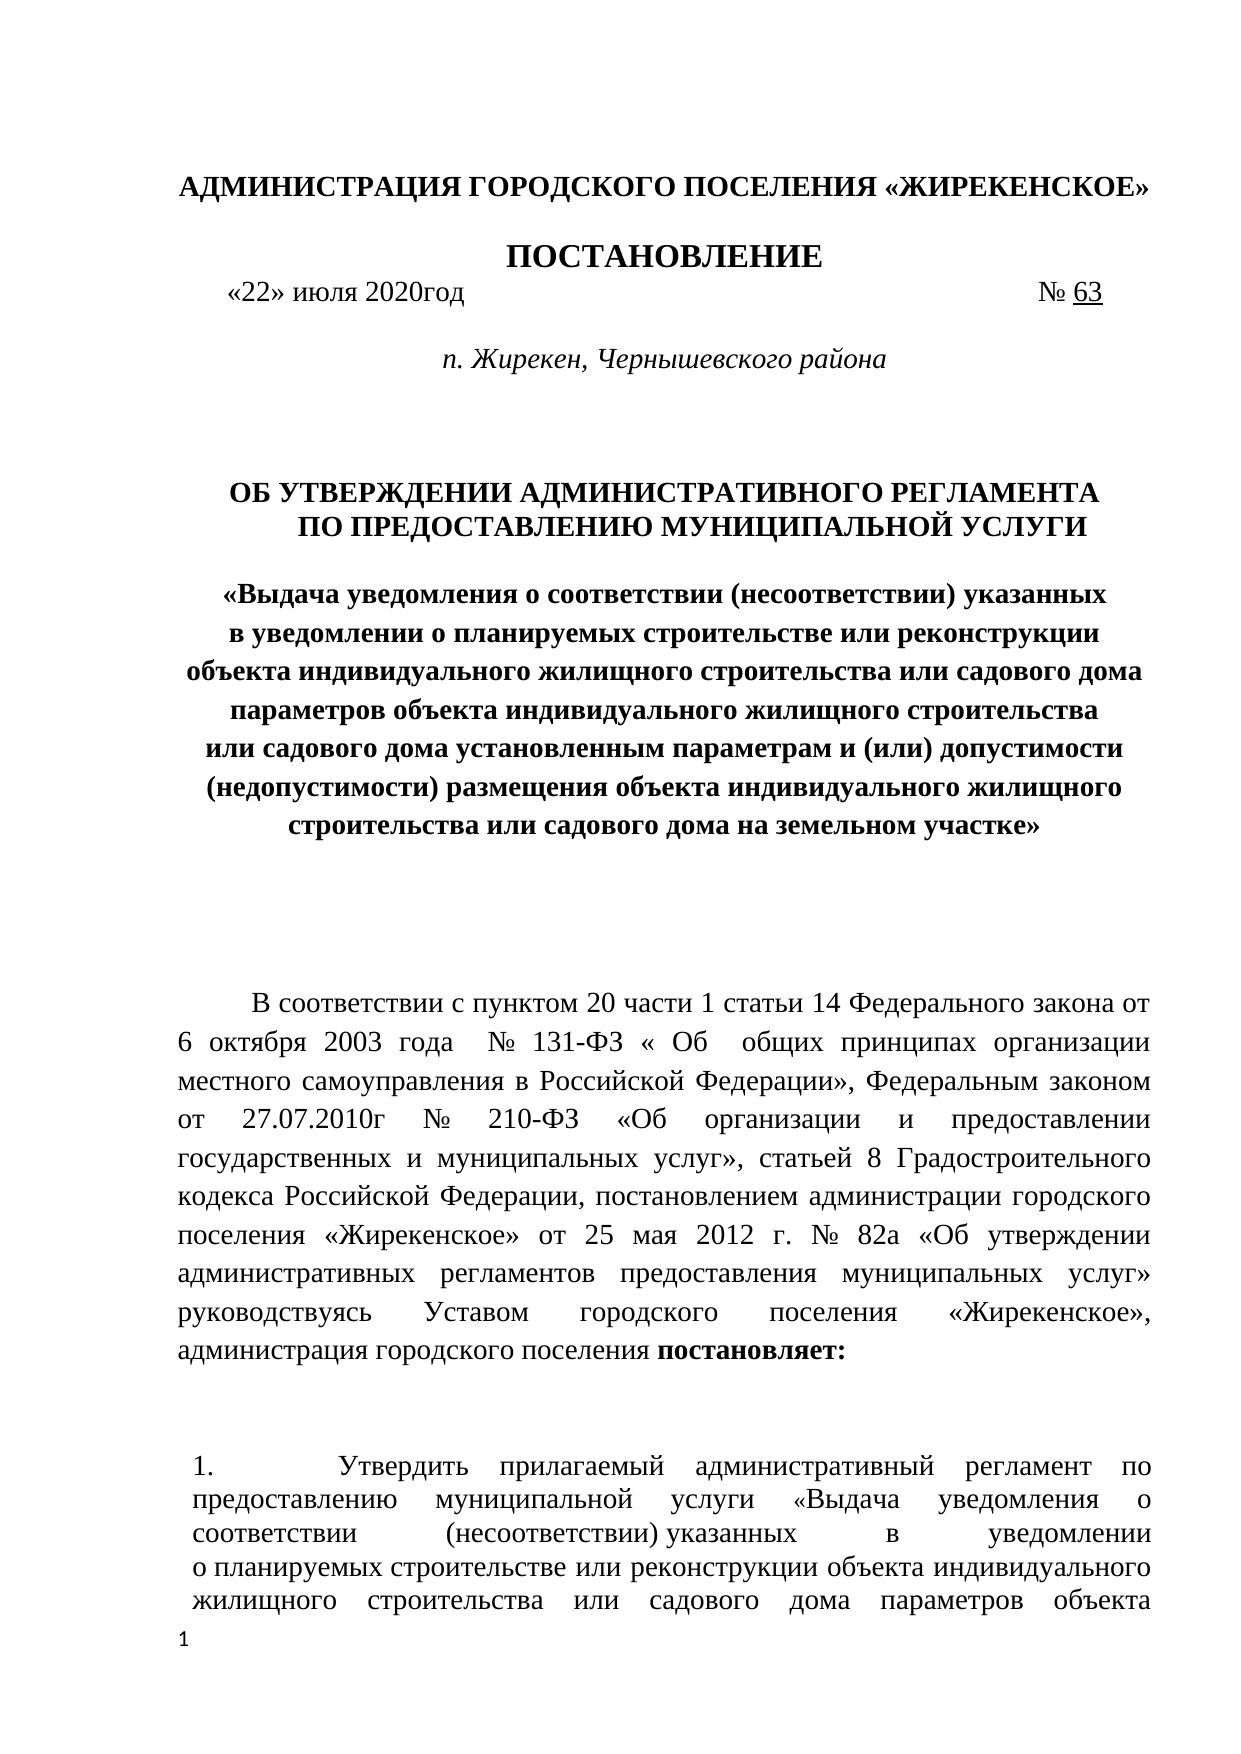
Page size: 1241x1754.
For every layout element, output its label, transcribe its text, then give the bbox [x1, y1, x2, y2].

text В соответствии с пунктом 20 части 1 статьи 14 Федерального закона от 6 октября 2003 года № 131-ФЗ « Об общих принципах организации местного самоуправления в Российской Федерации», Федеральным законом от 27.07.2010г № 210-ФЗ «Об организации и предоставлении государственных и муниципальных услуг», статьей 8 Градостроительного кодекса Российской Федерации, постановлением администрации городского поселения «Жирекенское» от 25 мая 2012 г. № 82а «Об утверждении административных регламентов предоставления муниципальных услуг» руководствуясь Уставом городского поселения «Жирекенское», администрация городского поселения постановляет: [177, 986, 1152, 1366]
title АДМИНИСТРАЦИЯ ГОРОДСКОГО ПОСЕЛЕНИЯ «ЖИРЕКЕНСКОЕ» [177, 169, 1152, 202]
title п. Жирекен, Чернышевского района [177, 341, 1152, 375]
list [192, 1448, 1152, 1616]
text «Выдача уведомления о соответствии (несоответствии) указанных [177, 576, 1152, 610]
title ПОСТАНОВЛЕНИЕ [177, 236, 1152, 274]
text в уведомлении о планируемых строительстве или реконструкции объекта индивидуального жилищного строительства или садового дома [177, 615, 1152, 687]
text параметров объекта индивидуального жилищного строительства [177, 692, 1152, 725]
title ПО ПРЕДОСТАВЛЕНИЮ МУНИЦИПАЛЬНОЙ УСЛУГИ [233, 509, 1152, 543]
title «22» июля 2020год № 63 [177, 274, 1152, 308]
title ОБ УТВЕРЖДЕНИИ АДМИНИСТРАТИВНОГО РЕГЛАМЕНТА [177, 476, 1152, 509]
text или садового дома установленным параметрам и (или) допустимости (недопустимости) размещения объекта индивидуального жилищного строительства или садового дома на земельном участке» [177, 730, 1152, 841]
